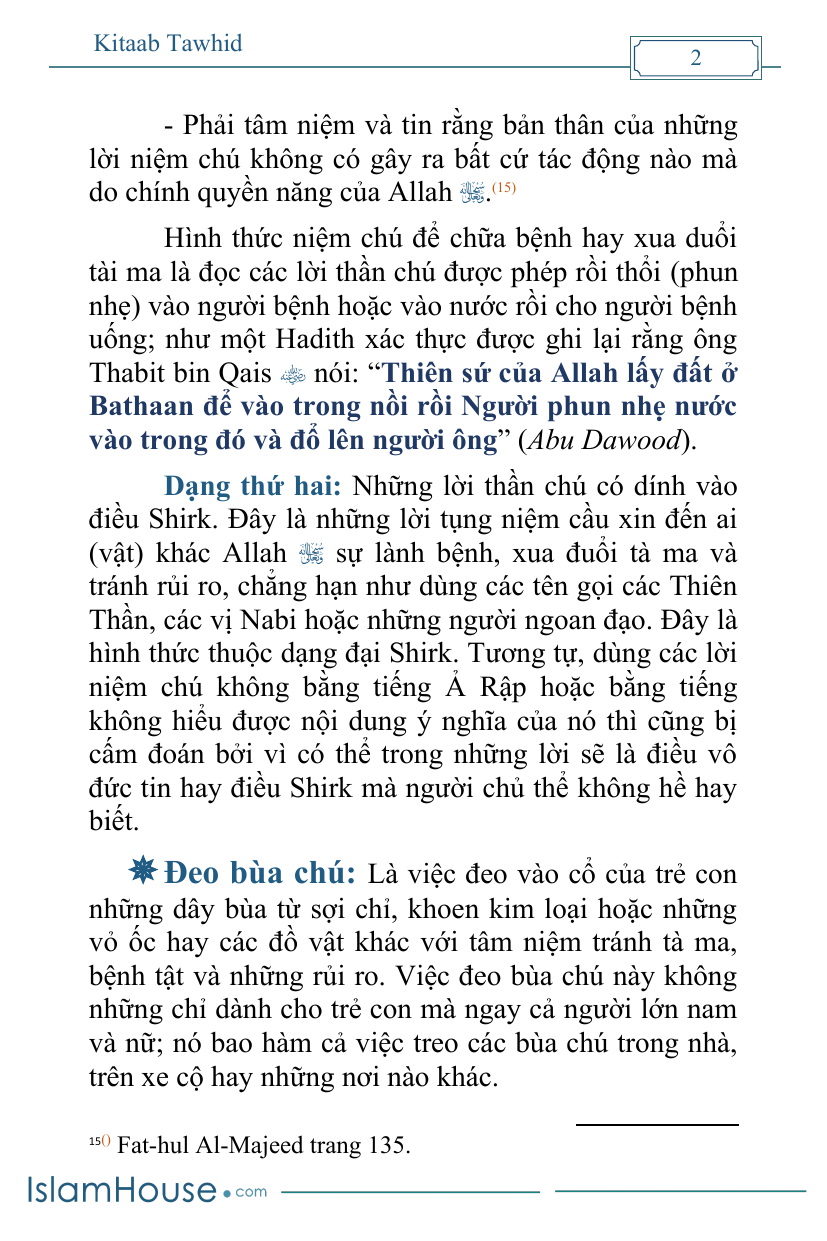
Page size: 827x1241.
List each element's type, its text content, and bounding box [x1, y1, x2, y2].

list Đeo bùa chú: Là việc đeo vào cổ của trẻ con những dây bùa từ sợi chỉ, khoen kim loại hoặc những vỏ ốc hay các đồ vật khác với tâm niệm tránh tà ma, bệnh tật và những rủi ro. Việc đeo bùa chú này không những chỉ dành cho trẻ con mà ngay cả người lớn nam và nữ; nó bao hàm cả việc treo các bùa chú trong nhà, trên xe cộ hay những nơi nào khác. [89, 849, 738, 1092]
picture [548, 1170, 807, 1208]
text - Phải tâm niệm và tin rằng bản thân của những lời niệm chú không có gây ra bất cứ tác động nào mà do chính quyền năng của Allah .() [89, 107, 738, 208]
text Hình thức niệm chú để chữa bệnh hay xua duổi tài ma là đọc các lời thần chú được phép rồi thổi (phun nhẹ) vào người bệnh hoặc vào nước rồi cho người bệnh uống; như một Hadith xác thực được ghi lại rằng ông Thabit bin Qais nói: “Thiên sứ của Allah lấy đất ở Bathaan để vào trong nồi rồi Người phun nhẹ nước vào trong đó và đổ lên người ông” (Abu Dawood). [89, 221, 738, 455]
picture [20, 1171, 541, 1209]
text Dạng thứ hai: Những lời thần chú có dính vào điều Shirk. Đây là những lời tụng niệm cầu xin đến ai (vật) khác Allah sự lành bệnh, xua đuổi tà ma và tránh rủi ro, chẳng hạn như dùng các tên gọi các Thiên Thần, các vị Nabi hoặc những người ngoan đạo. Đây là hình thức thuộc dạng đại Shirk. Tương tự, dùng các lời niệm chú không bằng tiếng Ả Rập hoặc bằng tiếng không hiểu được nội dung ý nghĩa của nó thì cũng bị cấm đoán bởi vì có thể trong những lời sẽ là điều vô đức tin hay điều Shirk mà người chủ thể không hề hay biết. [89, 468, 738, 837]
